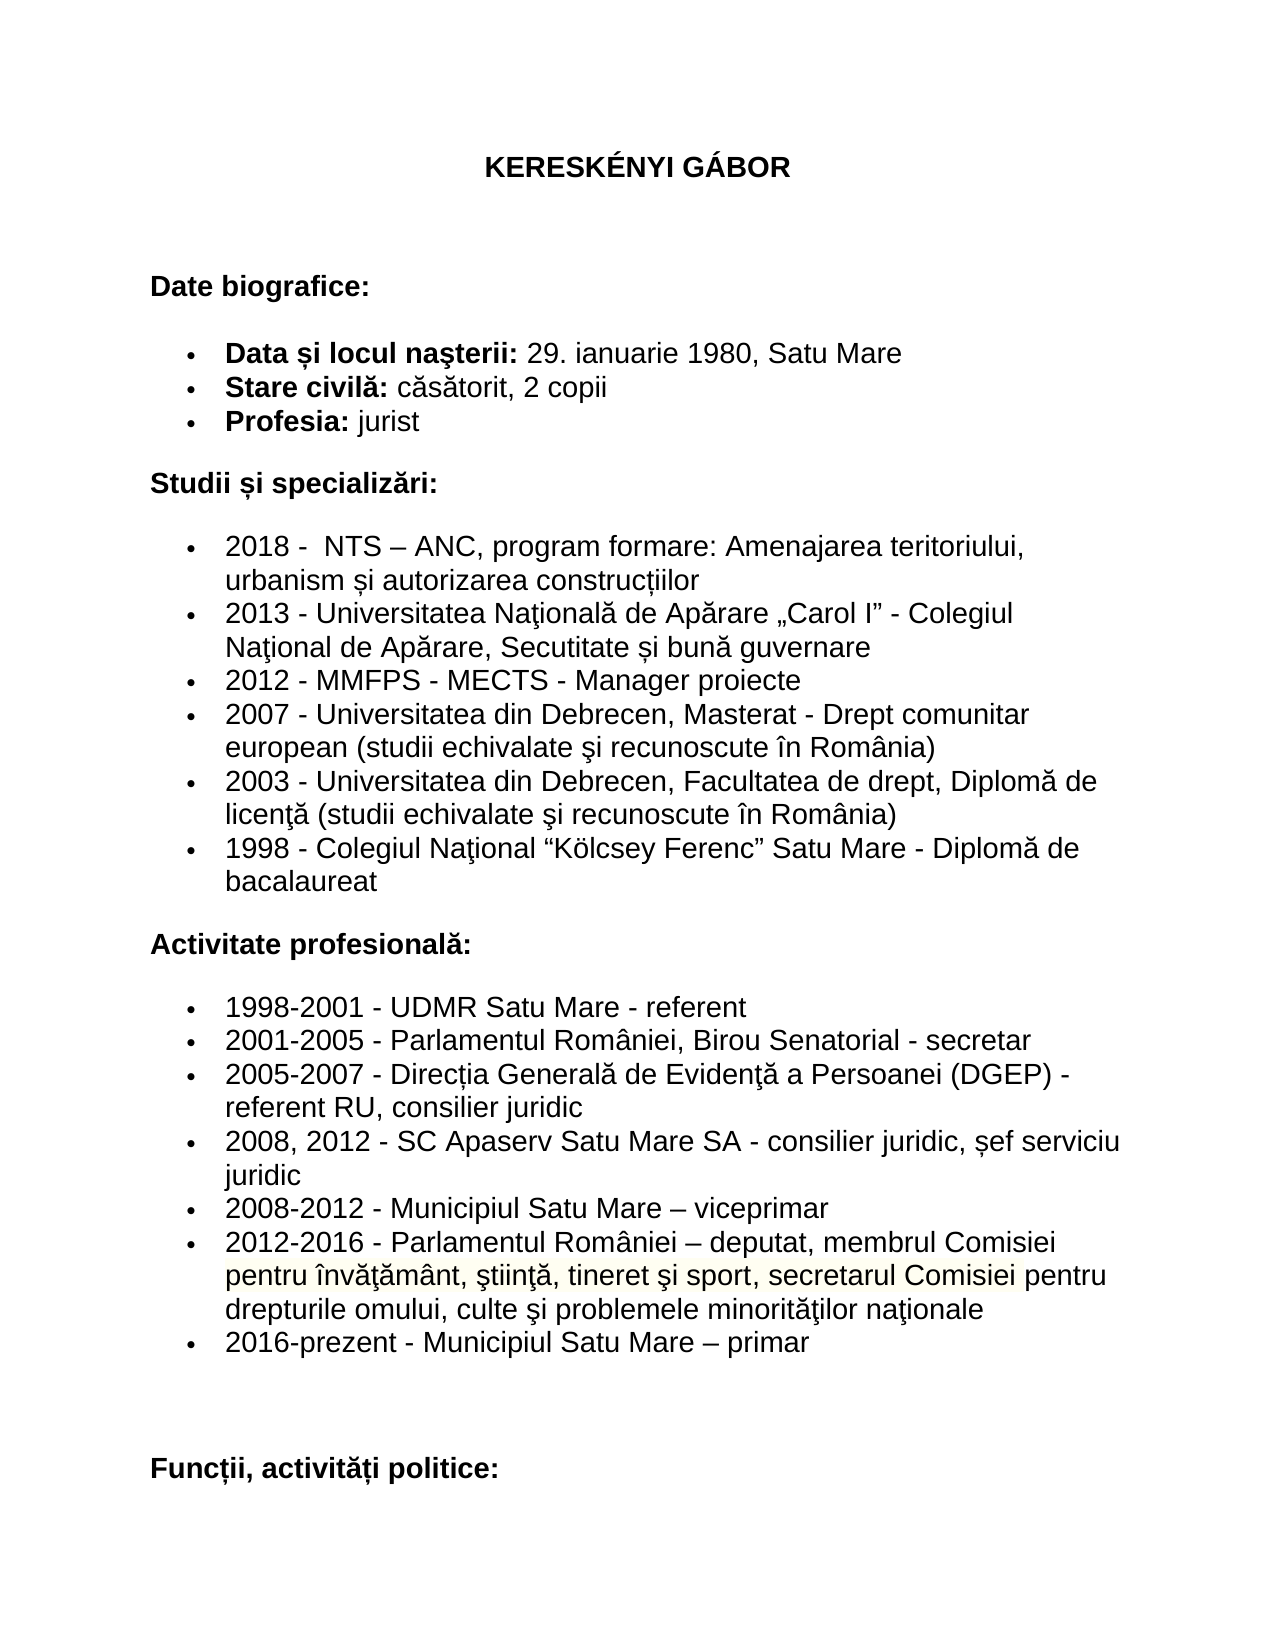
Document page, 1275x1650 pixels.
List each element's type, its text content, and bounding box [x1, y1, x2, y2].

list 2013 - Universitatea Naţională de Apărare „Carol I” - Colegiul Naţional de Apărare, Secutitate și bună guvernare [187, 596, 1125, 663]
list 1998-2001 - UDMR Satu Mare - referent [187, 990, 1125, 1023]
list 2001-2005 - Parlamentul României, Birou Senatorial - secretar [187, 1023, 1125, 1057]
list 2016-prezent - Municipiul Satu Mare – primar [187, 1325, 1125, 1359]
list 2005-2007 - Direcția Generală de Evidenţă a Persoanei (DGEP) - referent RU, consilier juridic [187, 1057, 1125, 1124]
text Date biografice: [150, 269, 1125, 302]
list 2012 - MMFPS - MECTS - Manager proiecte [187, 663, 1125, 697]
list Stare civilă: căsătorit, 2 copii [187, 370, 1125, 403]
list 2007 - Universitatea din Debrecen, Masterat - Drept comunitar european (studii echivalate şi recunoscute în România) [187, 697, 1125, 764]
list 2012-2016 - Parlamentul României – deputat, membrul Comisiei pentru învăţământ, ştiinţă, tineret şi sport, secretarul Comisiei pentru drepturile omului, culte şi problemele minorităţilor naţionale [187, 1224, 1125, 1325]
text Studii și specializări: [150, 466, 1125, 500]
text Activitate profesională: [150, 927, 1125, 961]
list 2008, 2012 - SC Apaserv Satu Mare SA - consilier juridic, șef serviciu juridic [187, 1124, 1125, 1191]
text KERESKÉNYI GÁBOR [150, 150, 1125, 183]
list 2003 - Universitatea din Debrecen, Facultatea de drept, Diplomă de licenţă (studii echivalate şi recunoscute în România) [187, 764, 1125, 831]
list 1998 - Colegiul Naţional “Kölcsey Ferenc” Satu Mare - Diplomă de bacalaureat [187, 831, 1125, 898]
list 2018 - NTS – ANC, program formare: Amenajarea teritoriului, urbanism și autorizarea construcțiilor [187, 529, 1125, 596]
text Funcții, activități politice: [150, 1451, 1125, 1484]
list Profesia: jurist [187, 403, 1125, 437]
list 2008-2012 - Municipiul Satu Mare – viceprimar [187, 1191, 1125, 1224]
list Data și locul naşterii: 29. ianuarie 1980, Satu Mare [187, 336, 1125, 370]
